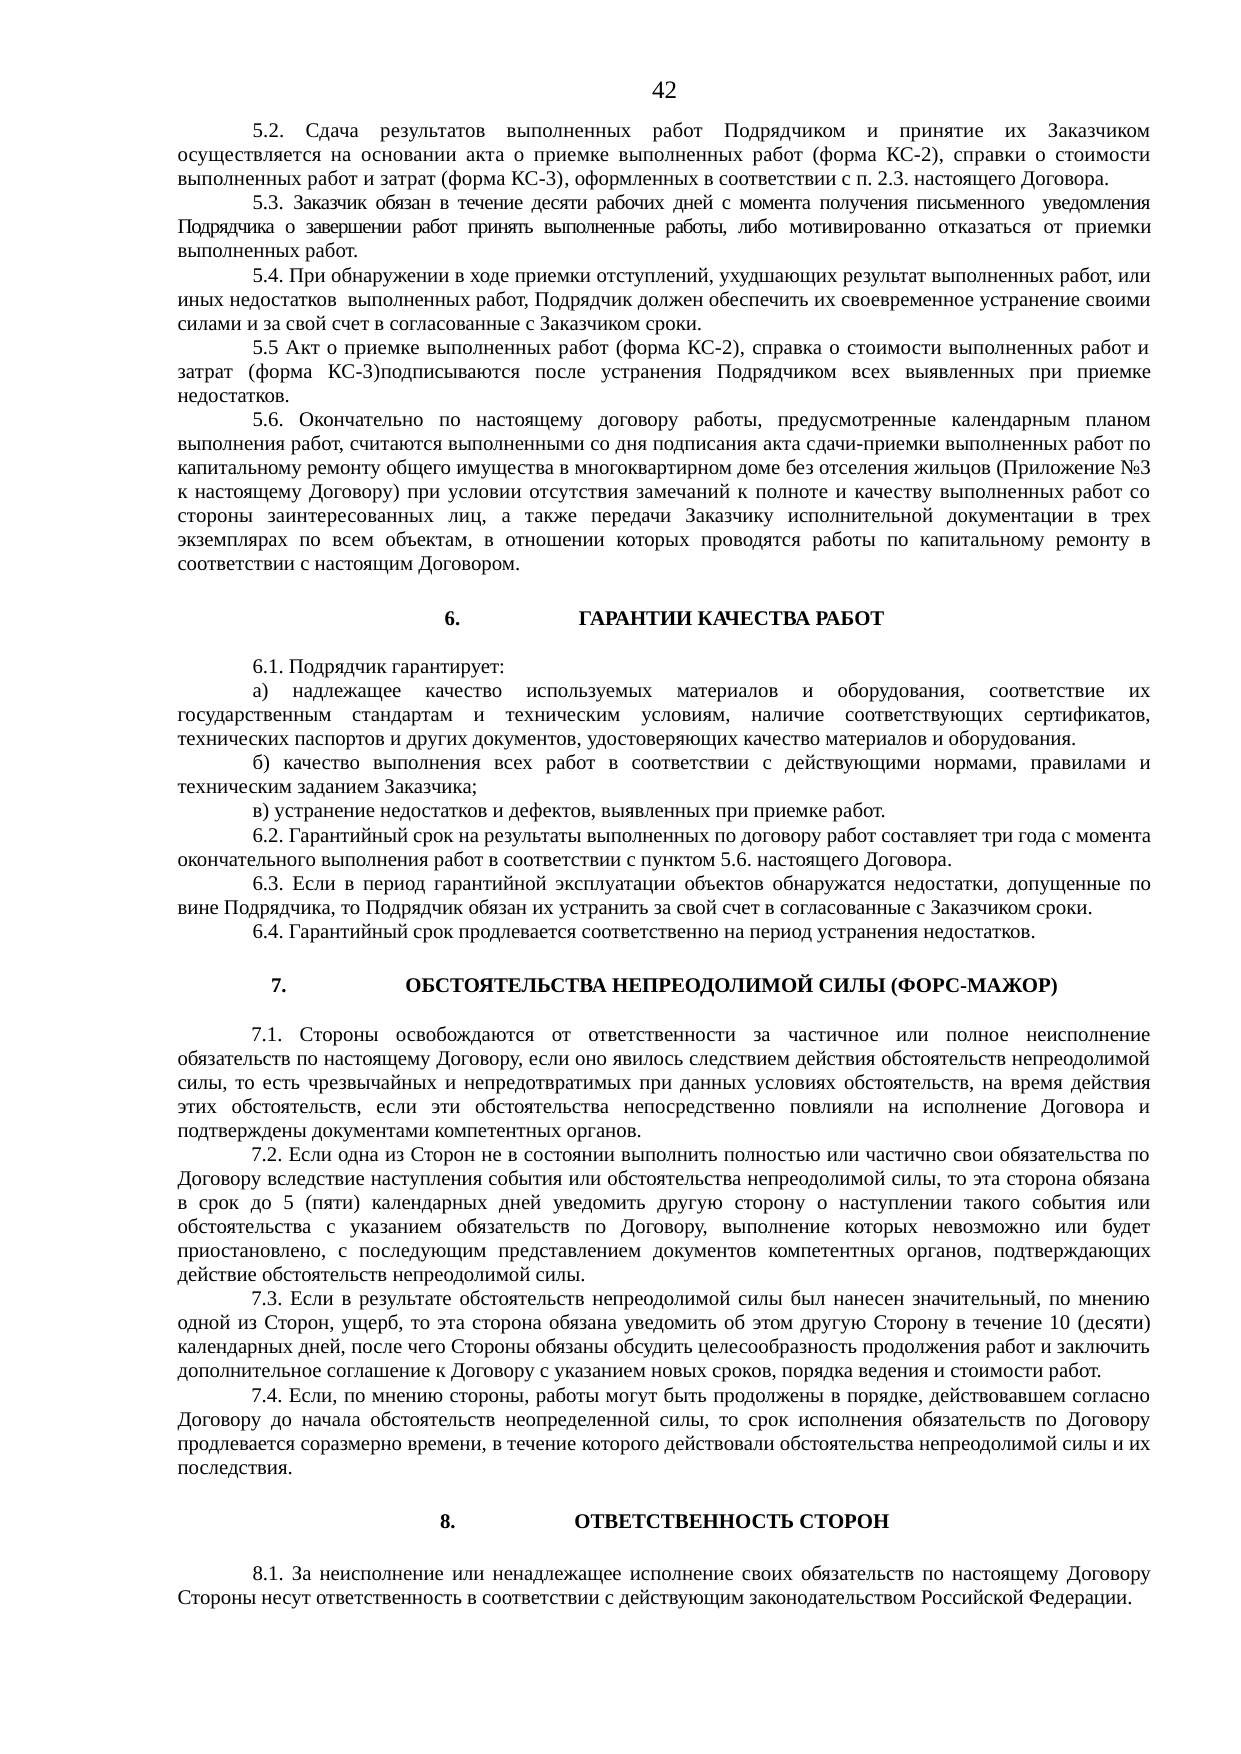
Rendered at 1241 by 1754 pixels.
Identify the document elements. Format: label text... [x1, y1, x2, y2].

text 7.1. Стороны освобождаются от ответственности за частичное или полное неисполнение обязательств по настоящему Договору, если оно явилось следствием действия обстоятельств непреодолимой силы, то есть чрезвычайных и непредотвратимых при данных условиях обстоятельств, на время действия этих обстоятельств, если эти обстоятельства непосредственно повлияли на исполнение Договора и подтверждены документами компетентных органов. [177, 1022, 1152, 1142]
text 5.2. Сдача результатов выполненных работ Подрядчиком и принятие их Заказчиком осуществляется на основании акта о приемке выполненных работ (форма КС-2), справки о стоимости выполненных работ и затрат (форма КС-3), оформленных в соответствии с п. 2.3. настоящего Договора. [177, 118, 1152, 190]
list ОБСТОЯТЕЛЬСТВА НЕПРЕОДОЛИМОЙ СИЛЫ (ФОРС-МАЖОР) [177, 973, 1152, 997]
text в) устранение недостатков и дефектов, выявленных при приемке работ. [177, 798, 1152, 822]
text 6.3. Если в период гарантийной эксплуатации объектов обнаружатся недостатки, допущенные по вине Подрядчика, то Подрядчик обязан их устранить за свой счет в согласованные с Заказчиком сроки. [177, 871, 1152, 919]
text 5.6. Окончательно по настоящему договору работы, предусмотренные календарным планом выполнения работ, считаются выполненными со дня подписания акта сдачи-приемки выполненных работ по капитальному ремонту общего имущества в многоквартирном доме без отселения жильцов (Приложение №3 к настоящему Договору) при условии отсутствия замечаний к полноте и качеству выполненных работ со стороны заинтересованных лиц, а также передачи Заказчику исполнительной документации в трех экземплярах по всем объектам, в отношении которых проводятся работы по капитальному ремонту в соответствии с настоящим Договором. [177, 407, 1152, 575]
list ОТВЕТСТВЕННОСТЬ СТОРОН [177, 1509, 1152, 1533]
text 8.1. За неисполнение или ненадлежащее исполнение своих обязательств по настоящему Договору Стороны несут ответственность в соответствии с действующим законодательством Российской Федерации. [177, 1561, 1152, 1609]
text 7.4. Если, по мнению стороны, работы могут быть продолжены в порядке, действовавшем согласно Договору до начала обстоятельств неопределенной силы, то срок исполнения обязательств по Договору продлевается соразмерно времени, в течение которого действовали обстоятельства непреодолимой силы и их последствия. [177, 1382, 1152, 1479]
list ГАРАНТИИ КАЧЕСТВА РАБОТ [177, 606, 1152, 630]
text 5.3. Заказчик обязан в течение десяти рабочих дней с момента получения письменного уведомления Подрядчика о завершении работ принять выполненные работы, либо мотивированно отказаться от приемки выполненных работ. [177, 190, 1152, 262]
text а) надлежащее качество используемых материалов и оборудования, соответствие их государственным стандартам и техническим условиям, наличие соответствующих сертификатов, технических паспортов и других документов, удостоверяющих качество материалов и оборудования. [177, 678, 1152, 750]
text 6.1. Подрядчик гарантирует: [177, 654, 1152, 678]
text 5.5 Акт о приемке выполненных работ (форма КС-2), справка о стоимости выполненных работ и затрат (форма КС-3)подписываются после устранения Подрядчиком всех выявленных при приемке недостатков. [177, 335, 1152, 407]
text 6.4. Гарантийный срок продлевается соответственно на период устранения недостатков. [177, 919, 1152, 943]
text 6.2. Гарантийный срок на результаты выполненных по договору работ составляет три года с момента окончательного выполнения работ в соответствии с пунктом 5.6. настоящего Договора. [177, 822, 1152, 871]
text 5.4. При обнаружении в ходе приемки отступлений, ухудшающих результат выполненных работ, или иных недостатков выполненных работ, Подрядчик должен обеспечить их своевременное устранение своими силами и за свой счет в согласованные с Заказчиком сроки. [177, 262, 1152, 335]
text б) качество выполнения всех работ в соответствии с действующими нормами, правилами и техническим заданием Заказчика; [177, 750, 1152, 798]
text 7.2. Если одна из Сторон не в состоянии выполнить полностью или частично свои обязательства по Договору вследствие наступления события или обстоятельства непреодолимой силы, то эта сторона обязана в срок до 5 (пяти) календарных дней уведомить другую сторону о наступлении такого события или обстоятельства с указанием обязательств по Договору, выполнение которых невозможно или будет приостановлено, с последующим представлением документов компетентных органов, подтверждающих действие обстоятельств непреодолимой силы. [177, 1142, 1152, 1286]
text 7.3. Если в результате обстоятельств непреодолимой силы был нанесен значительный, по мнению одной из Сторон, ущерб, то эта сторона обязана уведомить об этом другую Сторону в течение 10 (десяти) календарных дней, после чего Стороны обязаны обсудить целесообразность продолжения работ и заключить дополнительное соглашение к Договору с указанием новых сроков, порядка ведения и стоимости работ. [177, 1286, 1152, 1382]
